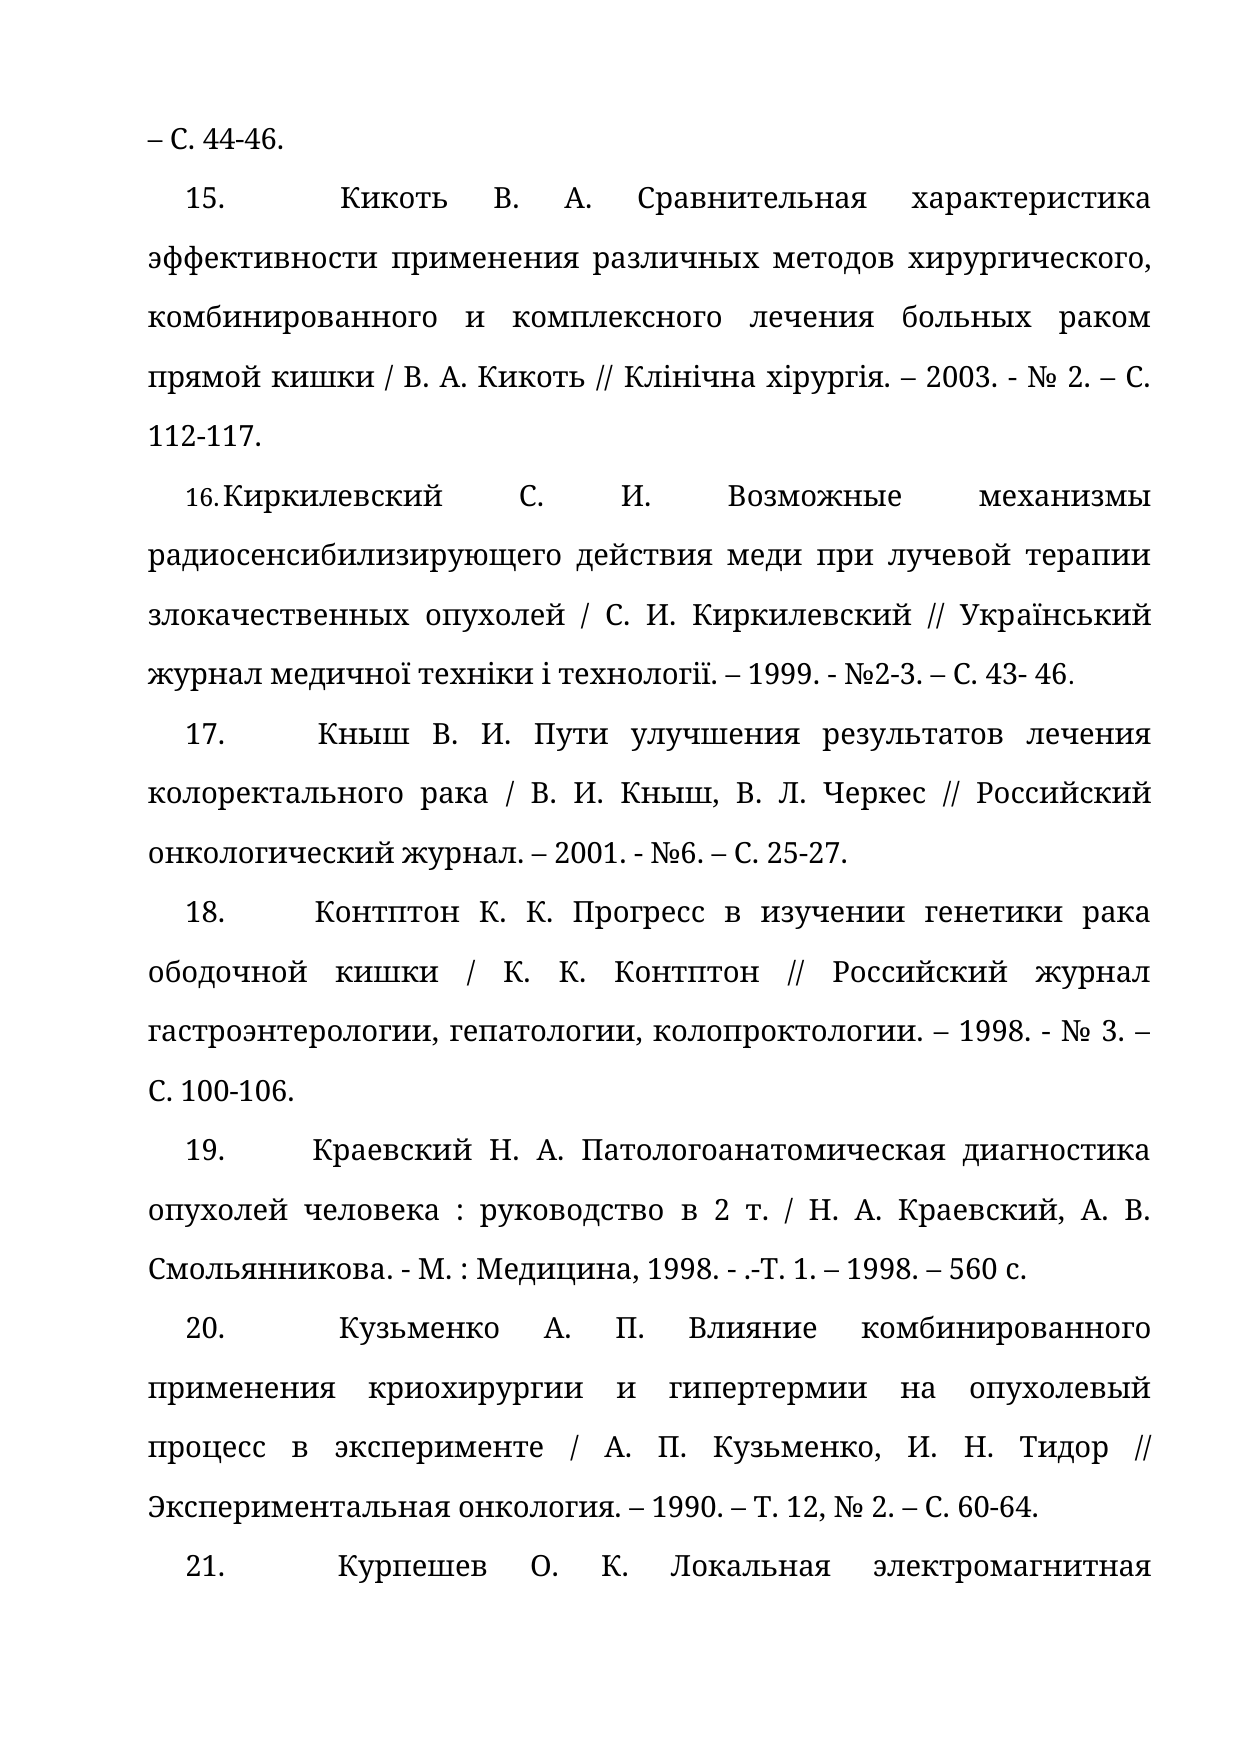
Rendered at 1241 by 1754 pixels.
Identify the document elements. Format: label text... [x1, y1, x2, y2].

list Кикоть В. А. Сpавнительная характеристика эффективности применения различныx методов хирургического, комбинированного и комплексного лечения больных раком прямой кишки / В. А. Кикоть // Клінічна хірургія. – 2003. - № 2. – С. 112-117. [148, 178, 1152, 455]
list Краевский Н. А. Патологоанатомическая диагностика опухолей человека : руководство в 2 т. / Н. А. Краевский, А. В. Смольянникова. - М. : Медицина, 1998. - .-Т. 1. – 1998. – 560 с. [148, 1129, 1152, 1288]
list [148, 1546, 1152, 1585]
list Киркилевский С. И. Возможные механизмы радиосенсибилизирующего действия меди при лучевой терапии злокачественных опухолей / С. И. Киркилевский // Український журнал медичної техніки і технології. – 1999. - №2-3. – С. 43- 46. [148, 475, 1152, 693]
list Кныш В. И. Пути улучшения результатов лечения колоректального рака / В. И. Кныш, В. Л. Черкес // Российский онкологический журнал. – 2001. - №6. – С. 25-27. [148, 713, 1152, 872]
list Кузьменко А. П. Влияние комбинированного применения криохирургии и гипертермии на опухолевый процесс в эксперименте / А. П. Кузьменко, И. Н. Тидор // Экспериментальная онкология. – 1990. – Т. 12, № 2. – С. 60-64. [148, 1308, 1152, 1526]
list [148, 118, 1152, 158]
list Контптон К. К. Прогресс в изучении генетики рака ободочной кишки / К. К. Контптон // Российский журнал гастроэнтерологии, гепатологии, колопроктологии. – 1998. - № 3. – С. 100-106. [148, 891, 1152, 1109]
